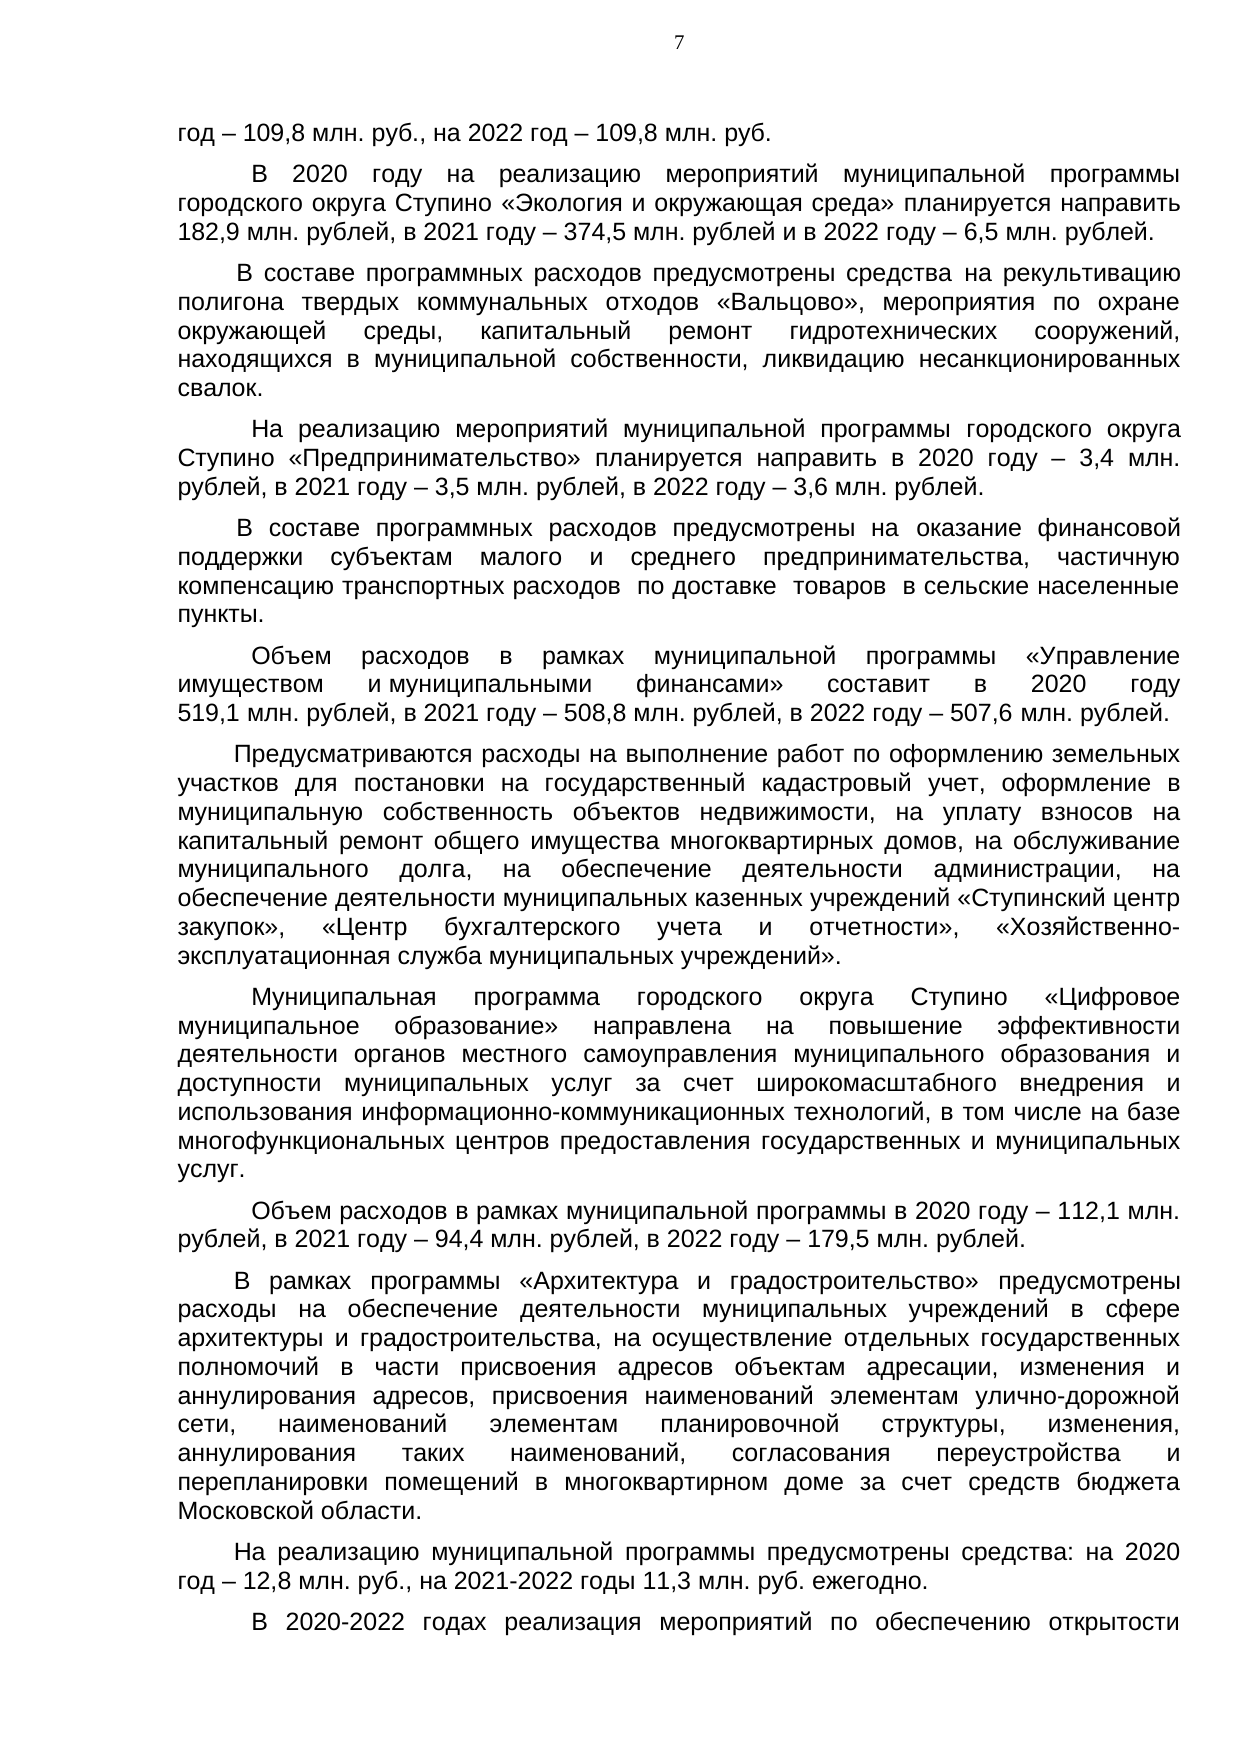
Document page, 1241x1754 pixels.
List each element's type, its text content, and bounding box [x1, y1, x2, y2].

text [177, 1607, 1181, 1636]
text В составе программных расходов предусмотрены на оказание финансовой поддержки субъектам малого и среднего предпринимательства, частичную компенсацию транспортных расходов по доставке товаров в сельские населенные пункты. [177, 513, 1181, 628]
text На реализацию муниципальной программы предусмотрены средства: на 2020 год – 12,8 млн. руб., на 2021-2022 годы 11,3 млн. руб. ежегодно. [177, 1537, 1181, 1594]
text На реализацию мероприятий муниципальной программы городского округа Ступино «Предпринимательство» планируется направить в 2020 году – 3,4 млн. рублей, в 2021 году – 3,5 млн. рублей, в 2022 году – 3,6 млн. рублей. [177, 414, 1181, 501]
text Муниципальная программа городского округа Ступино «Цифровое муниципальное образование» направлена на повышение эффективности деятельности органов местного самоуправления муниципального образования и доступности муниципальных услуг за счет широкомасштабного внедрения и использования информационно-коммуникационных технологий, в том числе на базе многофункциональных центров предоставления государственных и муниципальных услуг. [177, 982, 1181, 1183]
text Объем расходов в рамках муниципальной программы «Управление имуществом и муниципальными финансами» составит в 2020 году 519,1 млн. рублей, в 2021 году – 508,8 млн. рублей, в 2022 году – 507,6 млн. рублей. [177, 641, 1181, 727]
text В составе программных расходов предусмотрены средства на рекультивацию полигона твердых коммунальных отходов «Вальцово», мероприятия по охране окружающей среды, капитальный ремонт гидротехнических сооружений, находящихся в муниципальной собственности, ликвидацию несанкционированных свалок. [177, 258, 1181, 402]
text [177, 118, 1181, 147]
text В рамках программы «Архитектура и градостроительство» предусмотрены расходы на обеспечение деятельности муниципальных учреждений в сфере архитектуры и градостроительства, на осуществление отдельных государственных полномочий в части присвоения адресов объектам адресации, изменения и аннулирования адресов, присвоения наименований элементам улично-дорожной сети, наименований элементам планировочной структуры, изменения, аннулирования таких наименований, согласования переустройства и перепланировки помещений в многоквартирном доме за счет средств бюджета Московской области. [177, 1266, 1181, 1524]
text Предусматриваются расходы на выполнение работ по оформлению земельных участков для постановки на государственный кадастровый учет, оформление в муниципальную собственность объектов недвижимости, на уплату взносов на капитальный ремонт общего имущества многоквартирных домов, на обслуживание муниципального долга, на обеспечение деятельности администрации, на обеспечение деятельности муниципальных казенных учреждений «Ступинский центр закупок», «Центр бухгалтерского учета и отчетности», «Хозяйственно-эксплуатационная служба муниципальных учреждений». [177, 739, 1181, 969]
text В 2020 году на реализацию мероприятий муниципальной программы городского округа Ступино «Экология и окружающая среда» планируется направить 182,9 млн. рублей, в 2021 году – 374,5 млн. рублей и в 2022 году – 6,5 млн. рублей. [177, 159, 1181, 246]
text Объем расходов в рамках муниципальной программы в 2020 году – 112,1 млн. рублей, в 2021 году – 94,4 млн. рублей, в 2022 году – 179,5 млн. рублей. [177, 1196, 1181, 1253]
